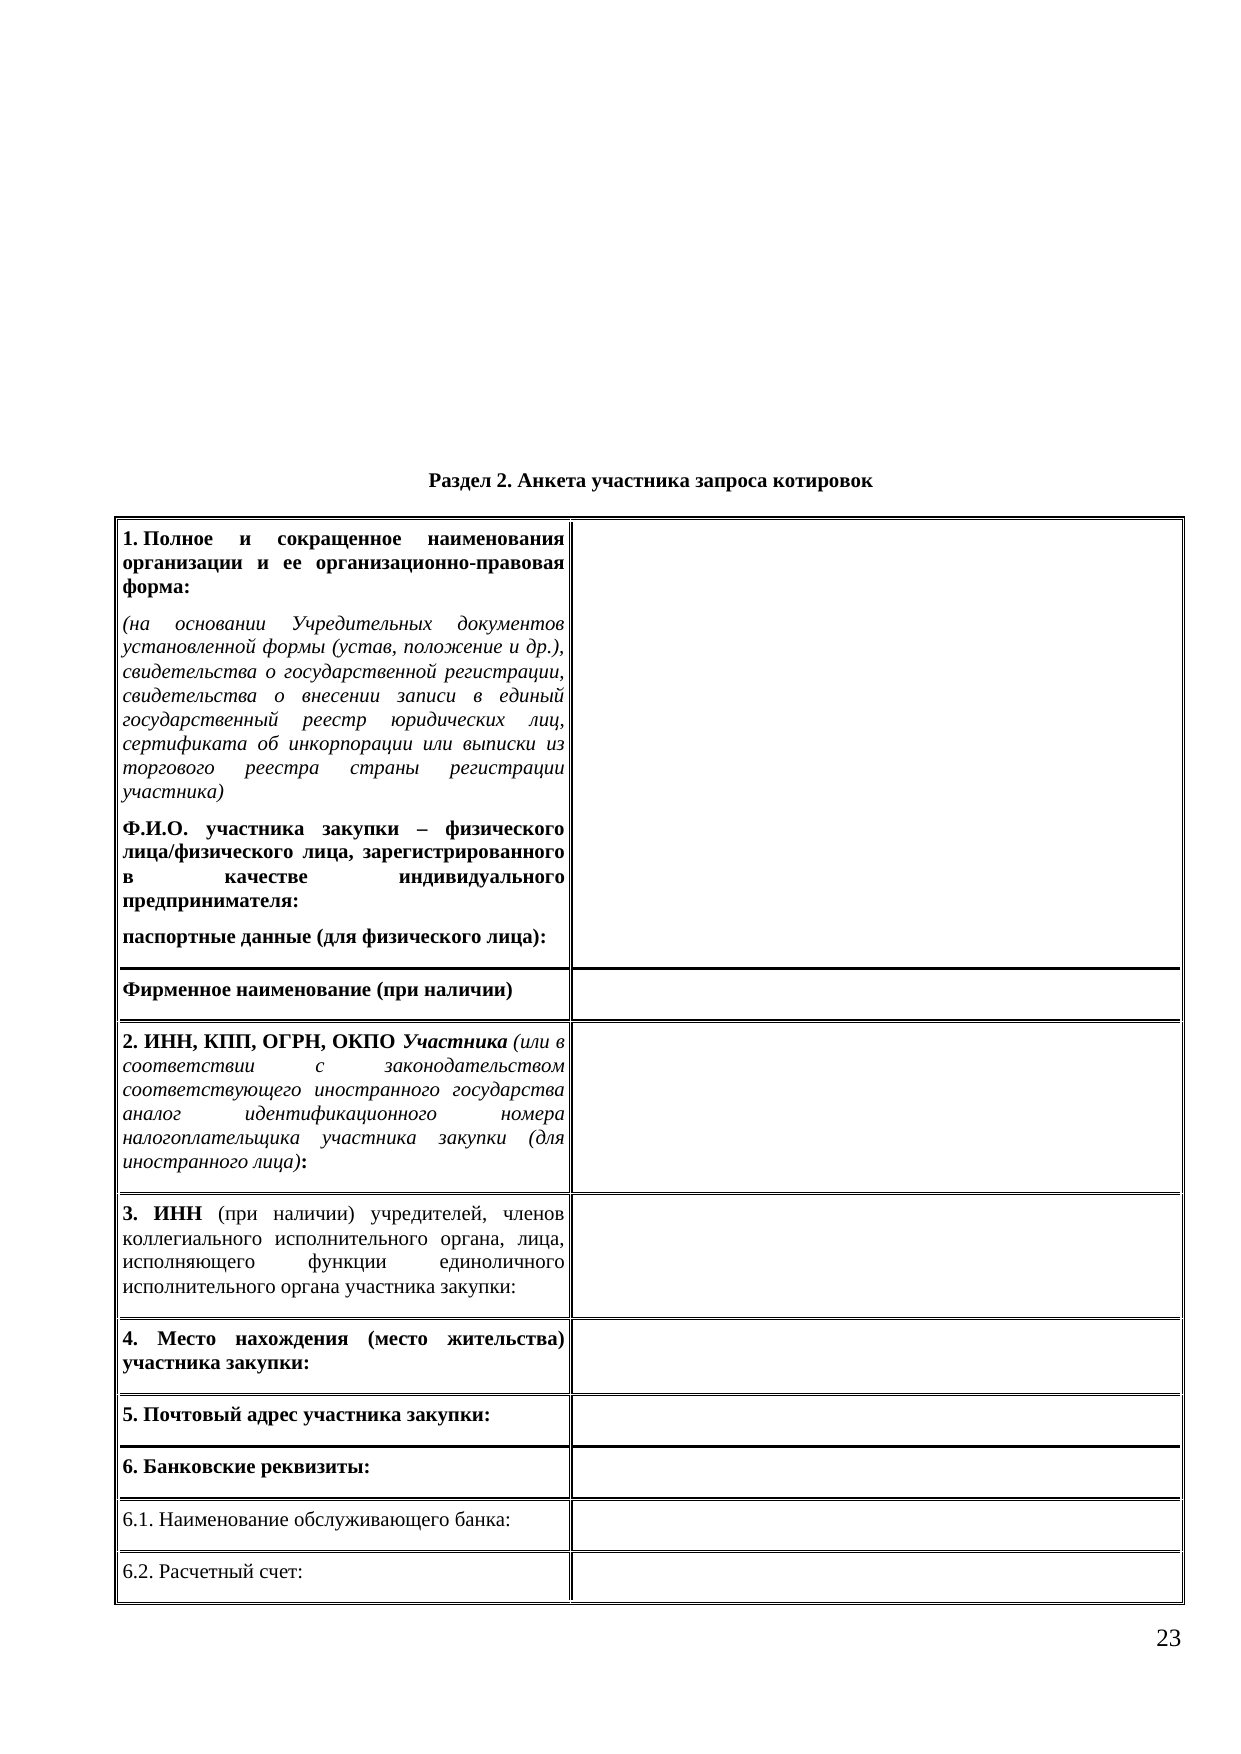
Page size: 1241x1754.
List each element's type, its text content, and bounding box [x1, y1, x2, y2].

table_cell [573, 1445, 1182, 1497]
table_cell 5. Почтовый адрес участника закупки: [116, 1393, 571, 1445]
table_cell [571, 1393, 1183, 1445]
table_header 1. Полное и сокращенное наименования организации и ее организационно-правовая форма: (на основании Учредительных документов установленной формы (устав, положение и др.), свидетельства о государственной регистрации, свидетельства о внесении записи в единый государственный реестр юридических лиц, сертификата об инкорпорации или выписки из торгового реестра страны регистрации участника) Ф.И.О. участника закупки – физического лица/физического лица, зарегистрированного в качестве индивидуального предпринимателя: паспортные данные (для физического лица): [118, 518, 571, 967]
table_cell [573, 1316, 1182, 1393]
table_cell [571, 1550, 1182, 1602]
text Раздел 2. Анкета участника запроса котировок [428, 468, 1181, 492]
table_header [571, 520, 1182, 967]
table_cell [573, 1019, 1182, 1192]
table_cell 6.1. Наименование обслуживающего банка: [118, 1497, 569, 1549]
table_cell 6.2. Расчетный счет: [118, 1550, 571, 1602]
table_cell Фирменное наименование (при наличии) [118, 967, 569, 1019]
table_cell 3. ИНН (при наличии) учредителей, членов коллегиального исполнительного органа, лица, исполняющего функции единоличного исполнительного органа участника закупки: [116, 1192, 571, 1316]
table_cell 2. ИНН, КПП, ОГРН, ОКПО Участника (или в соответствии с законодательством соответствующего иностранного государства аналог идентификационного номера налогоплательщика участника закупки (для иностранного лица): [118, 1019, 569, 1192]
table_cell [573, 1497, 1182, 1549]
table_cell [573, 967, 1182, 1019]
table_cell 4. Место нахождения (место жительства) участника закупки: [118, 1316, 569, 1393]
table_cell 6. Банковские реквизиты: [118, 1445, 569, 1497]
table_cell [571, 1192, 1183, 1316]
